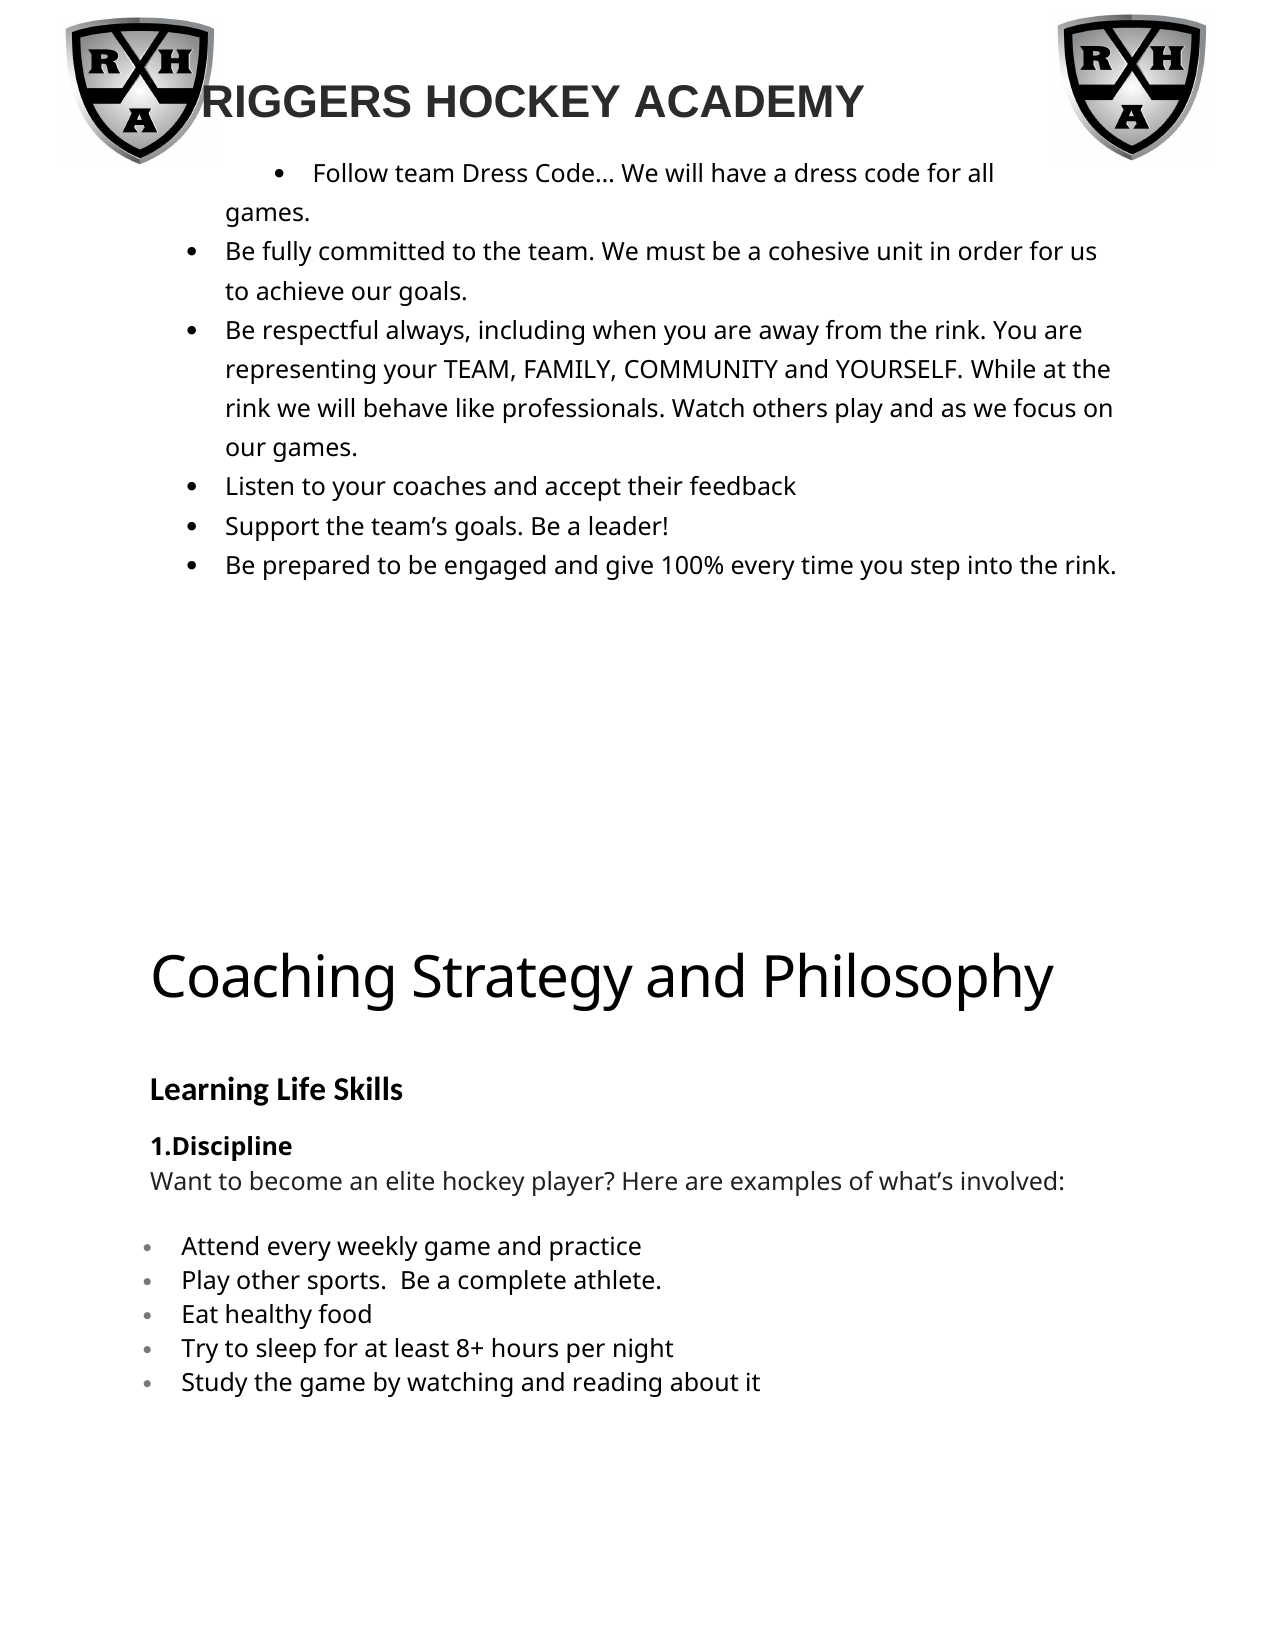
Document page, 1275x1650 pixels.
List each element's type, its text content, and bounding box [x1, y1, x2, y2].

text Learning Life Skills [150, 1068, 1125, 1109]
list Eat healthy food [144, 1297, 1125, 1331]
picture [210, 91, 218, 100]
title Coaching Strategy and Philosophy [150, 936, 1125, 1015]
list Study the game by watching and reading about it [144, 1365, 1125, 1399]
list Follow team Dress Code… We will have a dress code for all games. [187, 156, 1125, 229]
list Attend every weekly game and practice [144, 1228, 1125, 1262]
picture [62, 17, 218, 166]
list Play other sports. Be a complete athlete. [144, 1262, 1125, 1297]
list Be respectful always, including when you are away from the rink. You are representing your TEAM, FAMILY, COMMUNITY and YOURSELF. While at the rink we will behave like professionals. Watch others play and as we focus on our games. [187, 312, 1125, 464]
list Be prepared to be engaged and give 100% every time you step into the rink. [187, 547, 1125, 581]
text Want to become an elite hockey player? Here are examples of what’s involved: [150, 1163, 1125, 1197]
list Support the team’s goals. Be a leader! [187, 508, 1125, 542]
picture [1054, 13, 1210, 162]
text 1.Discipline [150, 1129, 1125, 1163]
list Listen to your coaches and accept their feedback [187, 469, 1125, 503]
list Be fully committed to the team. We must be a cohesive unit in order for us to achieve our goals. [187, 234, 1125, 307]
list Try to sleep for at least 8+ hours per night [144, 1331, 1125, 1365]
